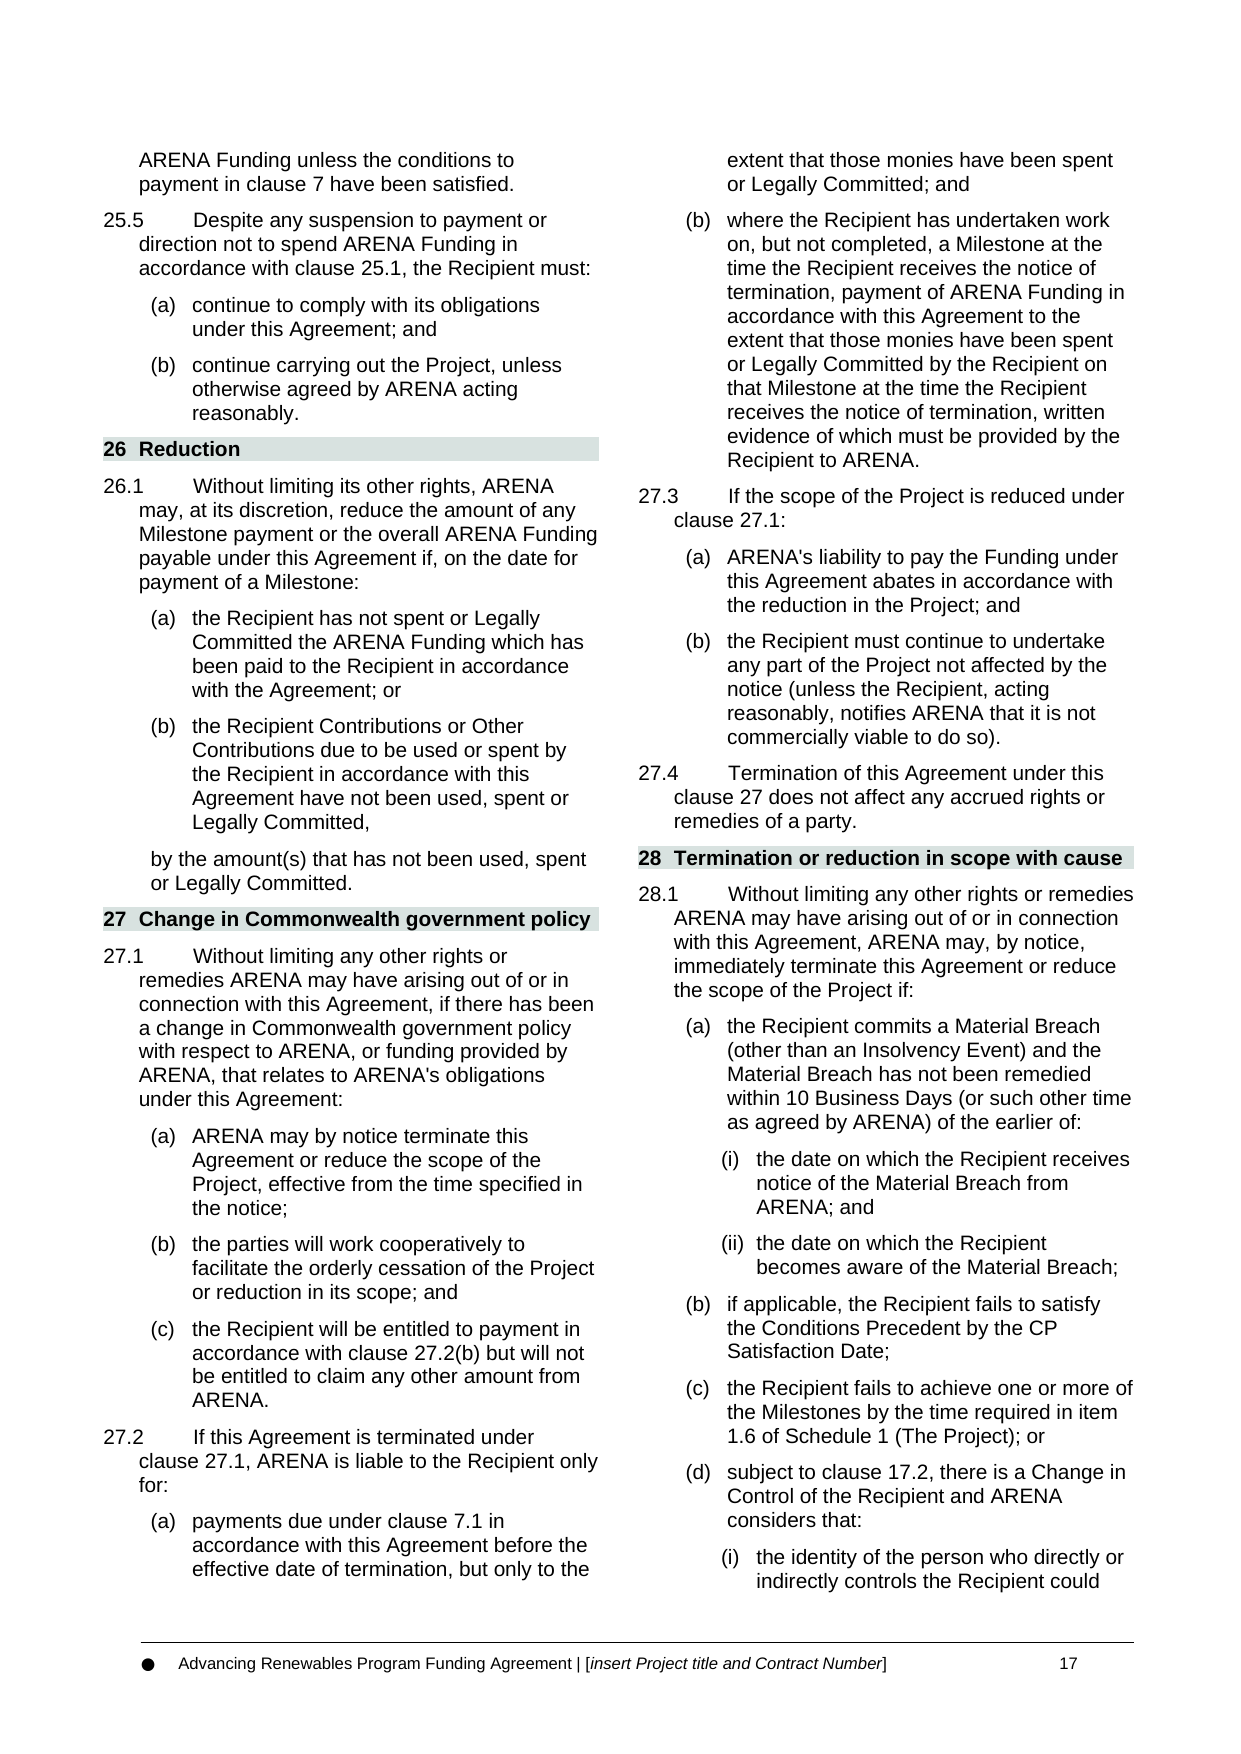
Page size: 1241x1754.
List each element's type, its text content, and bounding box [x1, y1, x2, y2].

subtitle the date on which the Recipient receives notice of the Material Breach from ARENA; and [721, 1147, 1134, 1218]
subtitle continue to comply with its obligations under this Agreement; and [150, 292, 599, 340]
subtitle Reduction [103, 437, 599, 461]
subtitle subject to clause 17.2, there is a Change in Control of the Recipient and ARENA considers that: [685, 1460, 1134, 1532]
subtitle Without limiting its other rights, ARENA may, at its discretion, reduce the amount of any Milestone payment or the overall ARENA Funding payable under this Agreement if, on the date for payment of a Milestone: [103, 474, 599, 593]
subtitle the Recipient has not spent or Legally Committed the ARENA Funding which has been paid to the Recipient in accordance with the Agreement; or [150, 606, 599, 702]
subtitle If this Agreement is terminated under clause 27.1, ARENA is liable to the Recipient only for: [103, 1425, 599, 1497]
subtitle ARENA's liability to pay the Funding under this Agreement abates in accordance with the reduction in the Project; and [685, 544, 1134, 616]
subtitle the Recipient Contributions or Other Contributions due to be used or spent by the Recipient in accordance with this Agreement have not been used, spent or Legally Committed, [150, 714, 599, 834]
subtitle the Recipient commits a Material Breach (other than an Insolvency Event) and the Material Breach has not been remedied within 10 Business Days (or such other time as agreed by ARENA) of the earlier of: [685, 1014, 1134, 1134]
subtitle Termination or reduction in scope with cause [638, 846, 1134, 869]
subtitle Without limiting any other rights or remedies ARENA may have arising out of or in connection with this Agreement, if there has been a change in Commonwealth government policy with respect to ARENA, or funding provided by ARENA, that relates to ARENA's obligations under this Agreement: [103, 943, 599, 1111]
subtitle continue carrying out the Project, unless otherwise agreed by ARENA acting reasonably. [150, 353, 599, 425]
subtitle Without limiting any other rights or remedies ARENA may have arising out of or in connection with this Agreement, ARENA may, by notice, immediately terminate this Agreement or reduce the scope of the Project if: [638, 882, 1134, 1002]
subtitle the parties will work cooperatively to facilitate the orderly cessation of the Project or reduction in its scope; and [150, 1232, 599, 1304]
subtitle If the scope of the Project is reduced under clause 27.1: [638, 484, 1134, 532]
subtitle the Recipient must continue to undertake any part of the Project not affected by the notice (unless the Recipient, acting reasonably, notifies ARENA that it is not commercially viable to do so). [685, 629, 1134, 749]
subtitle Change in Commonwealth government policy [103, 907, 599, 931]
subtitle payments due under clause 7.1 in accordance with this Agreement before the effective date of termination, but only to the extent that those monies have been spent or Legally Committed; and [150, 1509, 599, 1581]
subtitle if applicable, the Recipient fails to satisfy the Conditions Precedent by the CP Satisfaction Date; [685, 1291, 1134, 1363]
subtitle the Recipient will be entitled to payment in accordance with clause 27.2(b) but will not be entitled to claim any other amount from ARENA. [150, 1316, 599, 1412]
subtitle payments due under clause 7.1 in accordance with this Agreement before the effective date of termination, but only to the extent that those monies have been spent or Legally Committed; and [685, 148, 1134, 196]
subtitle Despite any suspension to payment or direction not to spend ARENA Funding in accordance with clause 25.1, the Recipient must: [103, 208, 599, 280]
subtitle by the amount(s) that has not been used, spent or Legally Committed. [150, 847, 599, 894]
subtitle the Recipient fails to achieve one or more of the Milestones by the time required in item 1.6 of Schedule 1 (The Project); or [685, 1376, 1134, 1448]
subtitle the date on which the Recipient becomes aware of the Material Breach; [721, 1231, 1134, 1279]
subtitle the identity of the person who directly or indirectly controls the Recipient could affect ARENA's or the Commonwealth’s reputation; or [721, 1544, 1134, 1592]
subtitle where the Recipient has undertaken work on, but not completed, a Milestone at the time the Recipient receives the notice of termination, payment of ARENA Funding in accordance with this Agreement to the extent that those monies have been spent or Legally Committed by the Recipient on that Milestone at the time the Recipient receives the notice of termination, written evidence of which must be provided by the Recipient to ARENA. [685, 208, 1134, 472]
subtitle ARENA may by notice terminate this Agreement or reduce the scope of the Project, effective from the time specified in the notice; [150, 1124, 599, 1219]
subtitle Termination of this Agreement under this clause 27 does not affect any accrued rights or remedies of a party. [638, 761, 1134, 833]
